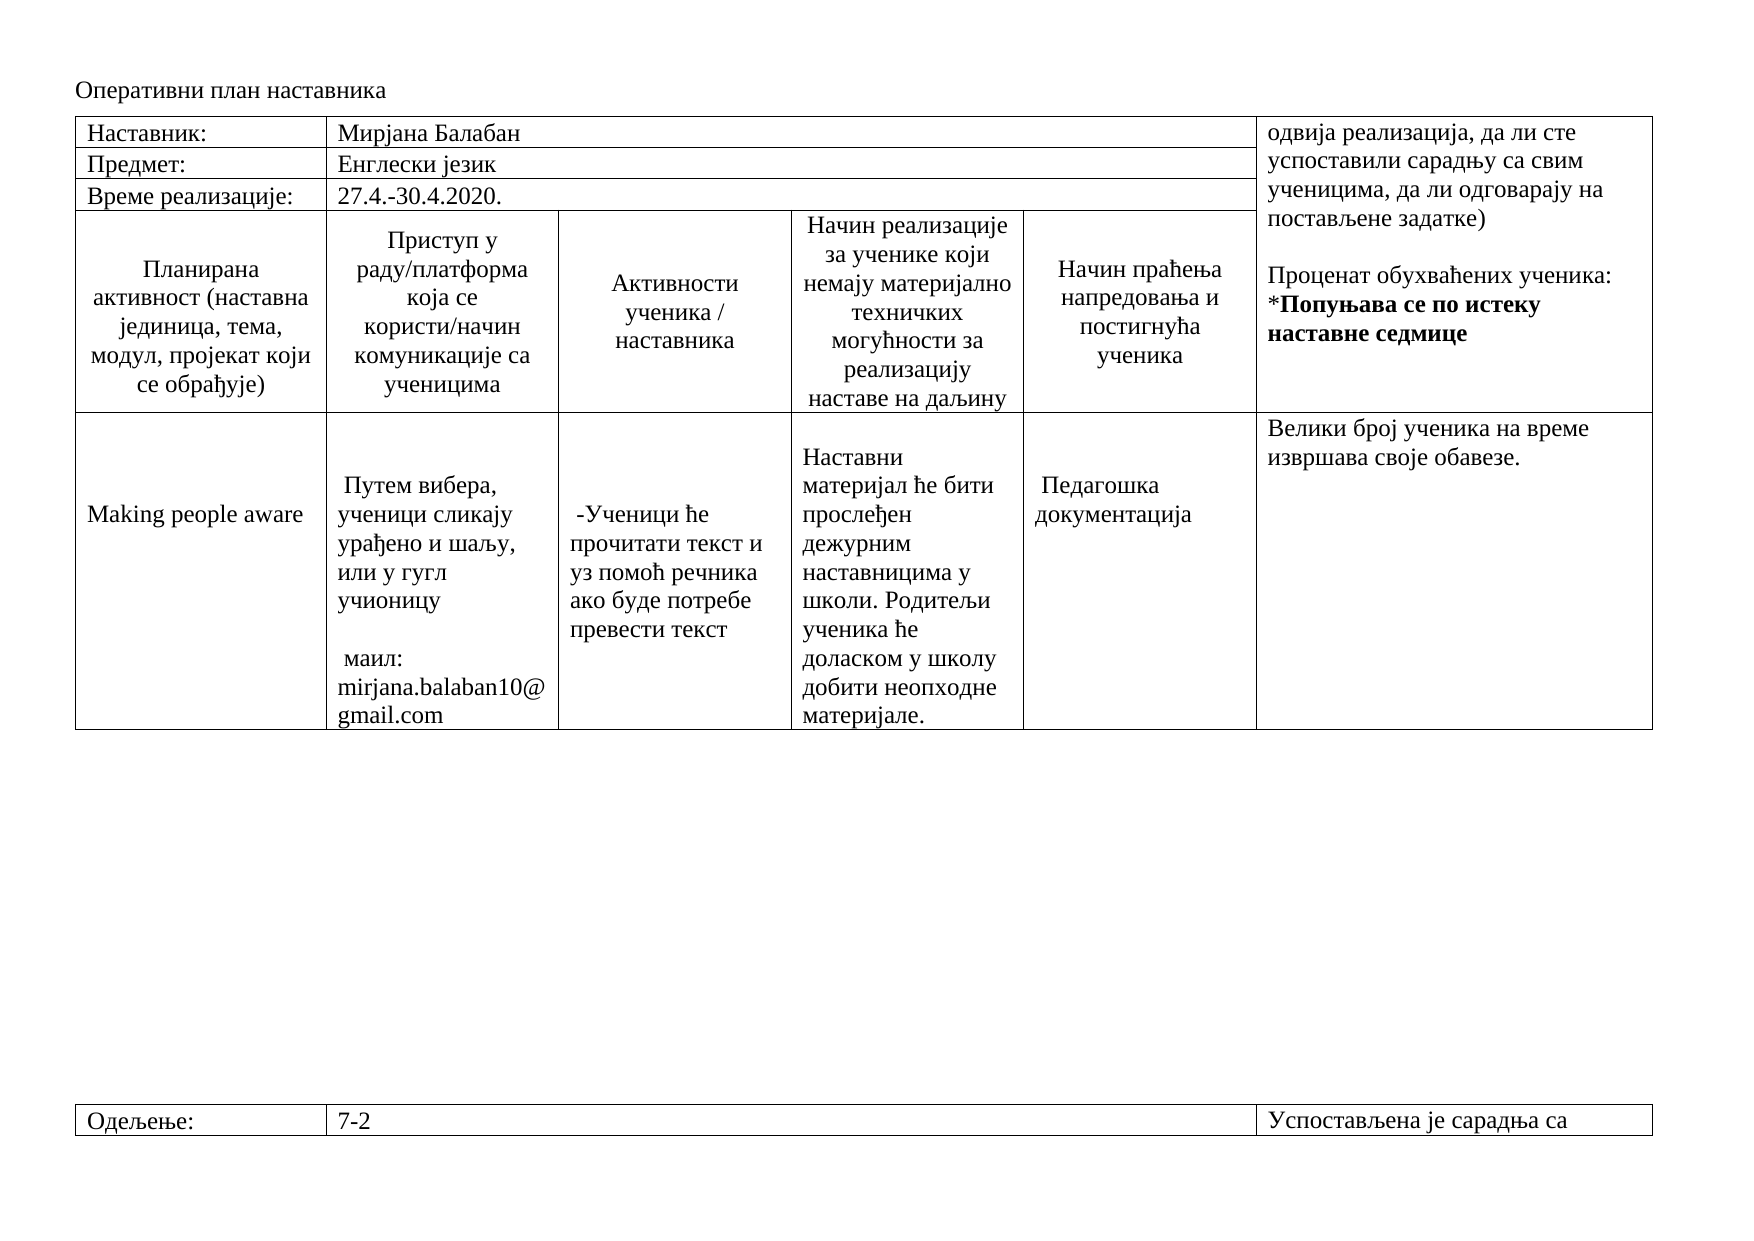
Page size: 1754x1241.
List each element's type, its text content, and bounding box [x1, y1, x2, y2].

table_cell Путем вибера, ученици сликају урађено и шаљу, или у гугл учионицу маил: mirjana.balaban10@gmail.com [327, 413, 558, 729]
table_cell Мирјана Балабан [327, 117, 1256, 147]
table_cell Making people aware [76, 413, 326, 729]
table_cell Активности ученика / наставника [559, 211, 791, 412]
table_cell Начин реализације за ученике који немају материјално техничких могућности за реализацију наставе на даљину [792, 211, 1023, 412]
table_cell Наставни материјал ће бити прослеђен дежурним наставницима у школи. Родитељи ученика ће доласком у школу добити неопходне материјале. [792, 413, 1023, 729]
table_cell Приступ у раду/платформа која се користи/начин комуникације са ученицима [327, 211, 558, 412]
table_cell -Ученици ће прочитати текст и уз помоћ речника ако буде потребе превести текст [559, 413, 791, 729]
table_header 7-2 [327, 1105, 1256, 1135]
table_cell Планирана активност (наставна јединица, тема, модул, пројекат који се обрађује) [76, 211, 326, 412]
table_cell Велики број ученика на време извршава своје обавезе. [1257, 413, 1652, 729]
table_cell Начин праћења напредовања и постигнућа ученика [1024, 211, 1256, 412]
table_cell Време реализације: [76, 179, 326, 209]
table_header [1257, 1105, 1652, 1135]
table_cell Предмет: [76, 148, 326, 178]
table_cell Педагошка документација [1024, 413, 1256, 729]
table_header Одељење: [76, 1105, 326, 1135]
table_cell Енглески језик [327, 148, 1256, 178]
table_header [1257, 117, 1652, 412]
table_cell Наставник: [76, 117, 326, 147]
table_cell 27.4.-30.4.2020. [327, 179, 1256, 209]
